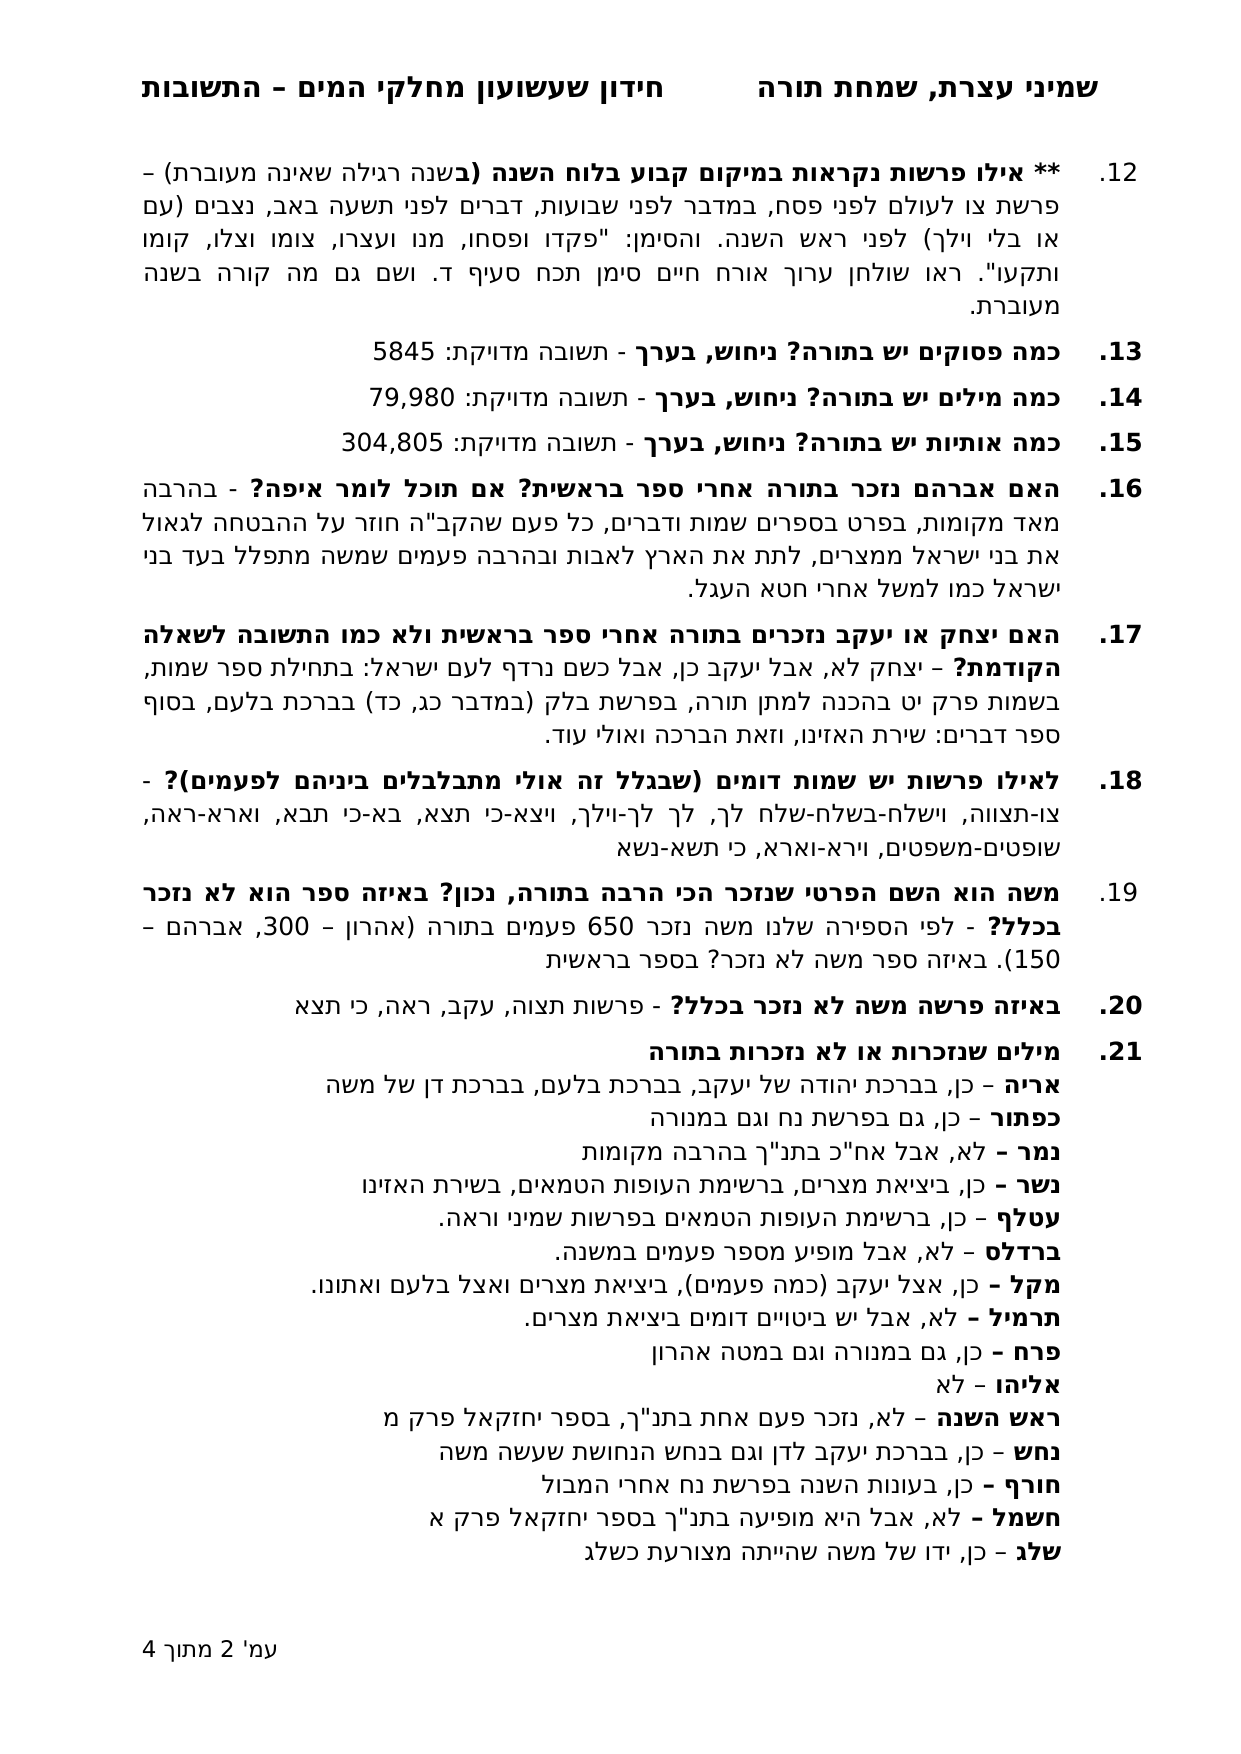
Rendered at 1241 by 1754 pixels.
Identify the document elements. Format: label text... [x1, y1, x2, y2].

text ראש השנה – לא, נזכר פעם אחת בתנ"ך, בספר יחזקאל פרק מ [142, 1399, 1061, 1433]
list ** אילו פרשות נקראות במיקום קבוע בלוח השנה (בשנה רגילה שאינה מעוברת) – פרשת צו לעולם לפני פסח, במדבר לפני שבועות, דברים לפני תשעה באב, נצבים (עם או בלי וילך) לפני ראש השנה. והסימן: "פקדו ופסחו, מנו ועצרו, צומו וצלו, קומו ותקעו". ראו שולחן ערוך אורח חיים סימן תכח סעיף ד. ושם גם מה קורה בשנה מעוברת. [142, 153, 1098, 320]
text עטלף – כן, ברשימת העופות הטמאים בפרשות שמיני וראה. [142, 1199, 1061, 1233]
text נמר – לא, אבל אח"כ בתנ"ך בהרבה מקומות [142, 1133, 1061, 1166]
text ברדלס – לא, אבל מופיע מספר פעמים במשנה. [142, 1233, 1061, 1266]
text אליהו – לא [142, 1366, 1061, 1399]
text תרמיל – לא, אבל יש ביטויים דומים ביציאת מצרים. [142, 1299, 1061, 1333]
text פרח – כן, גם במנורה וגם במטה אהרון [142, 1333, 1061, 1366]
list האם יצחק או יעקב נזכרים בתורה אחרי ספר בראשית ולא כמו התשובה לשאלה הקודמת? – יצחק לא, אבל יעקב כן, אבל כשם נרדף לעם ישראל: בתחילת ספר שמות, בשמות פרק יט בהכנה למתן תורה, בפרשת בלק (במדבר כג, כד) בברכת בלעם, בסוף ספר דברים: שירת האזינו, וזאת הברכה ואולי עוד. [142, 616, 1098, 749]
list כמה פסוקים יש בתורה? ניחוש, בערך - תשובה מדויקת: 5845 [142, 333, 1098, 366]
list מילים שנזכרות או לא נזכרות בתורה [142, 1033, 1098, 1066]
text חשמל – לא, אבל היא מופיעה בתנ"ך בספר יחזקאל פרק א [142, 1499, 1061, 1533]
text כפתור – כן, גם בפרשת נח וגם במנורה [142, 1099, 1061, 1133]
text אריה – כן, בברכת יהודה של יעקב, בברכת בלעם, בברכת דן של משה [142, 1066, 1061, 1099]
text שלג – כן, ידו של משה שהייתה מצורעת כשלג [142, 1533, 1061, 1566]
list האם אברהם נזכר בתורה אחרי ספר בראשית? אם תוכל לומר איפה? - בהרבה מאד מקומות, בפרט בספרים שמות ודברים, כל פעם שהקב"ה חוזר על ההבטחה לגאול את בני ישראל ממצרים, לתת את הארץ לאבות ובהרבה פעמים שמשה מתפלל בעד בני ישראל כמו למשל אחרי חטא העגל. [142, 470, 1098, 603]
text חורף – כן, בעונות השנה בפרשת נח אחרי המבול [142, 1466, 1061, 1499]
list כמה אותיות יש בתורה? ניחוש, בערך - תשובה מדויקת: 304,805 [142, 424, 1098, 458]
text מקל – כן, אצל יעקב (כמה פעמים), ביציאת מצרים ואצל בלעם ואתונו. [142, 1266, 1061, 1299]
list משה הוא השם הפרטי שנזכר הכי הרבה בתורה, נכון? באיזה ספר הוא לא נזכר בכלל? - לפי הספירה שלנו משה נזכר 650 פעמים בתורה (אהרון – 300, אברהם – 150). באיזה ספר משה לא נזכר? בספר בראשית [142, 874, 1098, 974]
text נשר – כן, ביציאת מצרים, ברשימת העופות הטמאים, בשירת האזינו [142, 1166, 1061, 1199]
list לאילו פרשות יש שמות דומים (שבגלל זה אולי מתבלבלים ביניהם לפעמים)? - צו-תצווה, וישלח-בשלח-שלח לך, לך לך-וילך, ויצא-כי תצא, בא-כי תבא, וארא-ראה, שופטים-משפטים, וירא-וארא, כי תשא-נשא [142, 762, 1098, 862]
text נחש – כן, בברכת יעקב לדן וגם בנחש הנחושת שעשה משה [142, 1433, 1061, 1466]
list כמה מילים יש בתורה? ניחוש, בערך - תשובה מדויקת: 79,980 [142, 378, 1098, 412]
list באיזה פרשה משה לא נזכר בכלל? - פרשות תצוה, עקב, ראה, כי תצא [142, 987, 1098, 1020]
